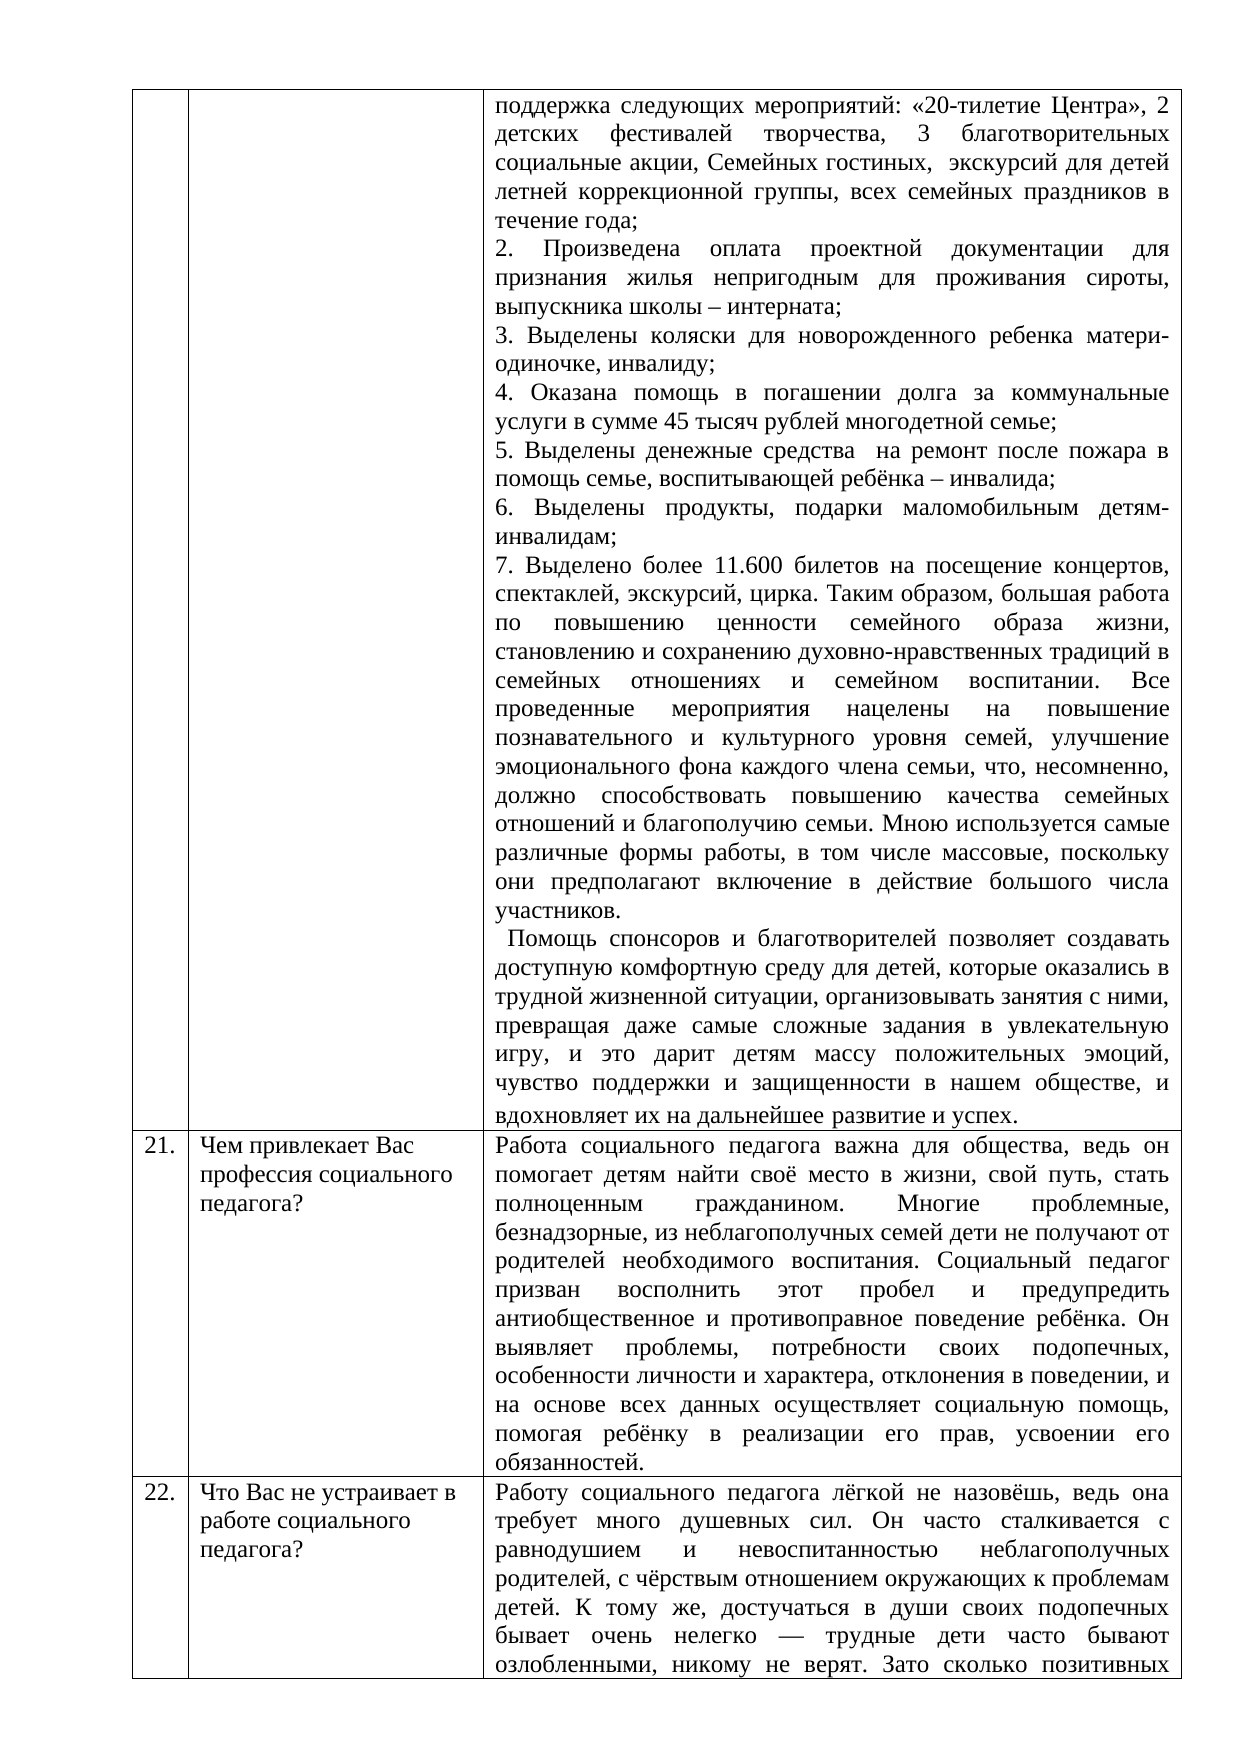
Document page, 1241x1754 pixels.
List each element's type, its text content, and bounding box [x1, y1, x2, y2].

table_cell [189, 1477, 483, 1678]
table_cell [133, 90, 188, 1129]
table_cell Чем привлекает Вас профессия социального педагога? [189, 1131, 483, 1476]
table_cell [484, 90, 1181, 1129]
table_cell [484, 1477, 1181, 1678]
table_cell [189, 90, 483, 1129]
table_cell Работа социального педагога важна для общества, ведь он помогает детям найти своё место в жизни, свой путь, стать полноценным гражданином. Многие проблемные, безнадзорные, из неблагополучных семей дети не получают от родителей необходимого воспитания. Социальный педагог призван восполнить этот пробел и предупредить антиобщественное и противоправное поведение ребёнка. Он выявляет проблемы, потребности своих подопечных, особенности личности и характера, отклонения в поведении, и на основе всех данных осуществляет социальную помощь, помогая ребёнку в реализации его прав, усвоении его обязанностей. [484, 1131, 1181, 1476]
table_cell [133, 1131, 188, 1476]
table_cell [133, 1477, 188, 1678]
